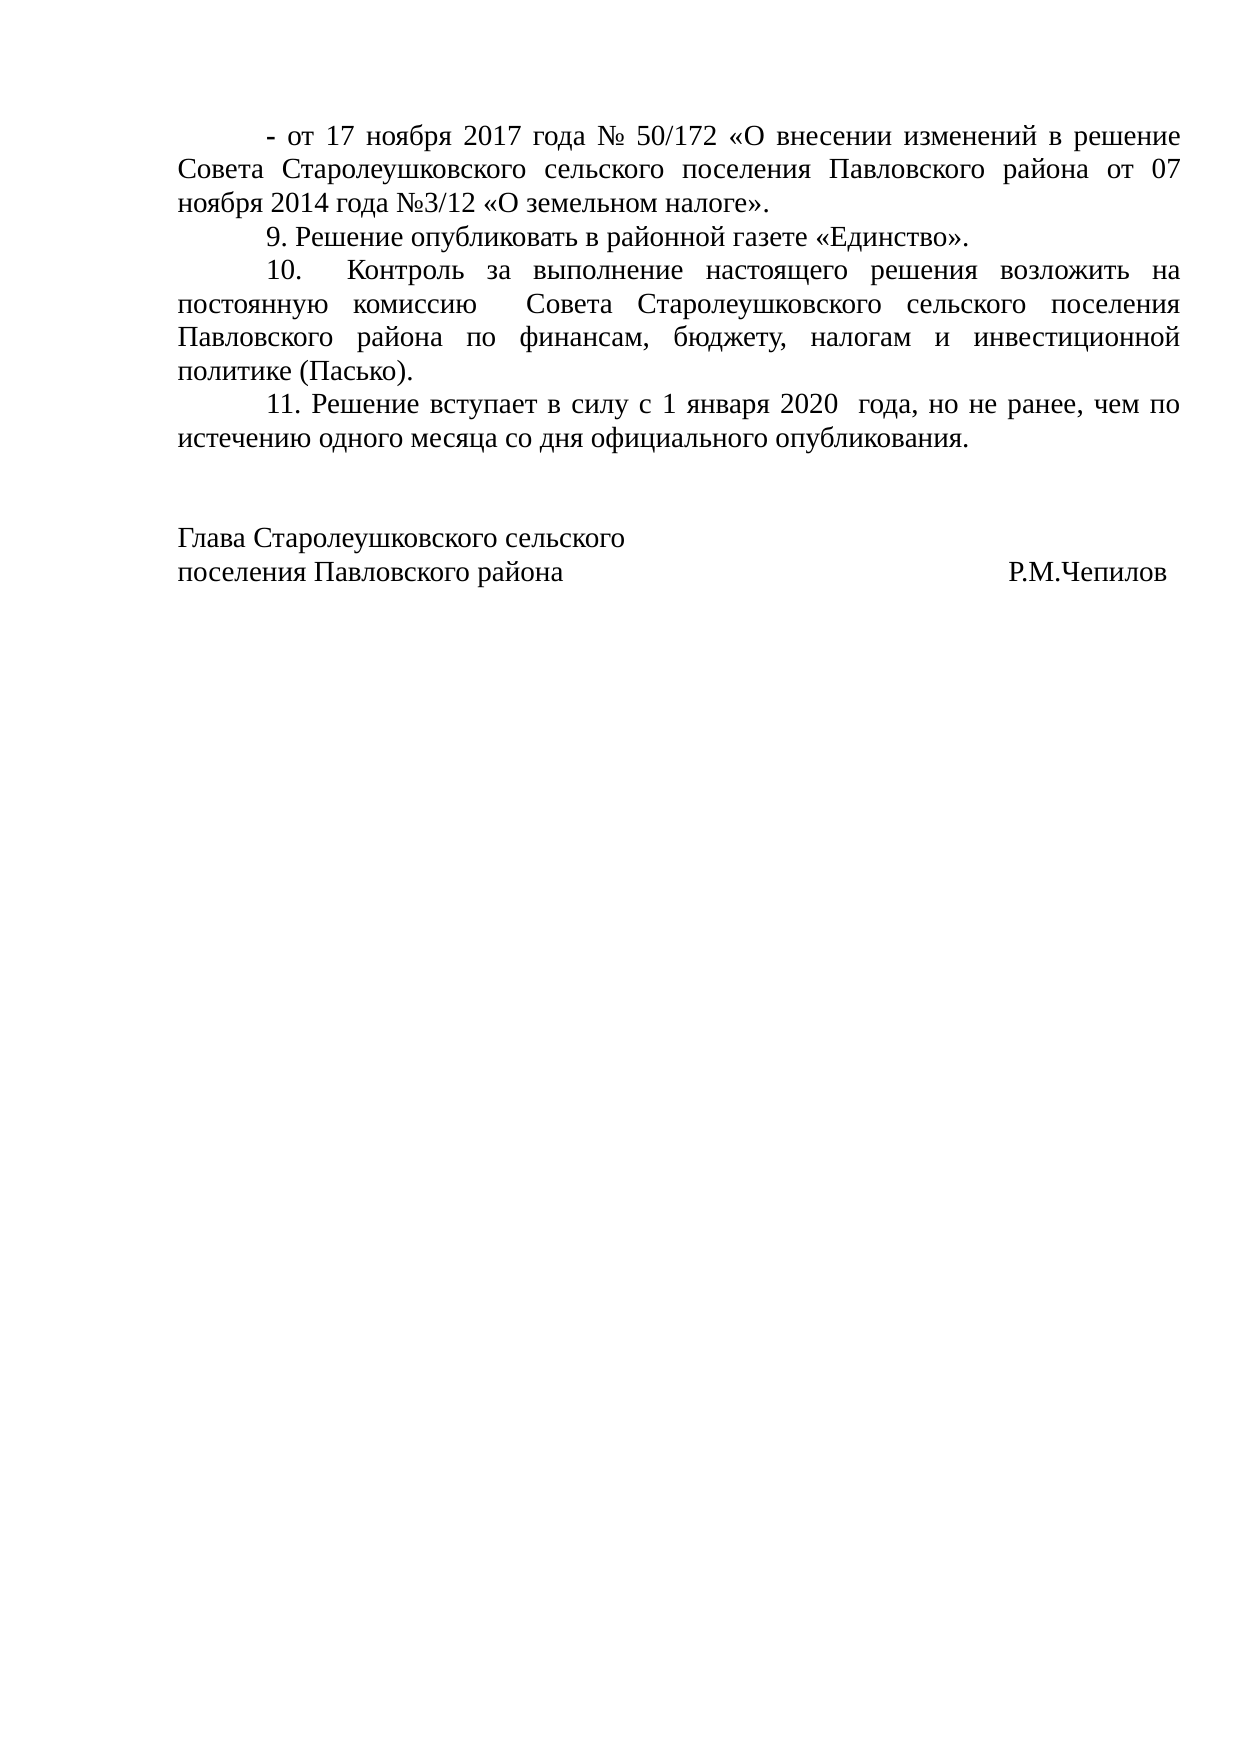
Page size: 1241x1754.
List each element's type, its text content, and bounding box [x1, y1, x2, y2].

text - от 17 ноября 2017 года № 50/172 «О внесении изменений в решение Совета Старолеушковского сельского поселения Павловского района от 07 ноября 2014 года №3/12 «О земельном налоге». [177, 118, 1181, 219]
text Глава Старолеушковского сельского [177, 521, 1181, 554]
text поселения Павловского района Р.М.Чепилов [177, 554, 1181, 588]
text 9. Решение опубликовать в районной газете «Единство». [177, 219, 1181, 252]
text 11. Решение вступает в силу с 1 января 2020 года, но не ранее, чем по истечению одного месяца со дня официального опубликования. [177, 386, 1181, 453]
text 10. Контроль за выполнение настоящего решения возложить на постоянную комиссию Совета Старолеушковского сельского поселения Павловского района по финансам, бюджету, налогам и инвестиционной политике (Пасько). [177, 252, 1181, 386]
